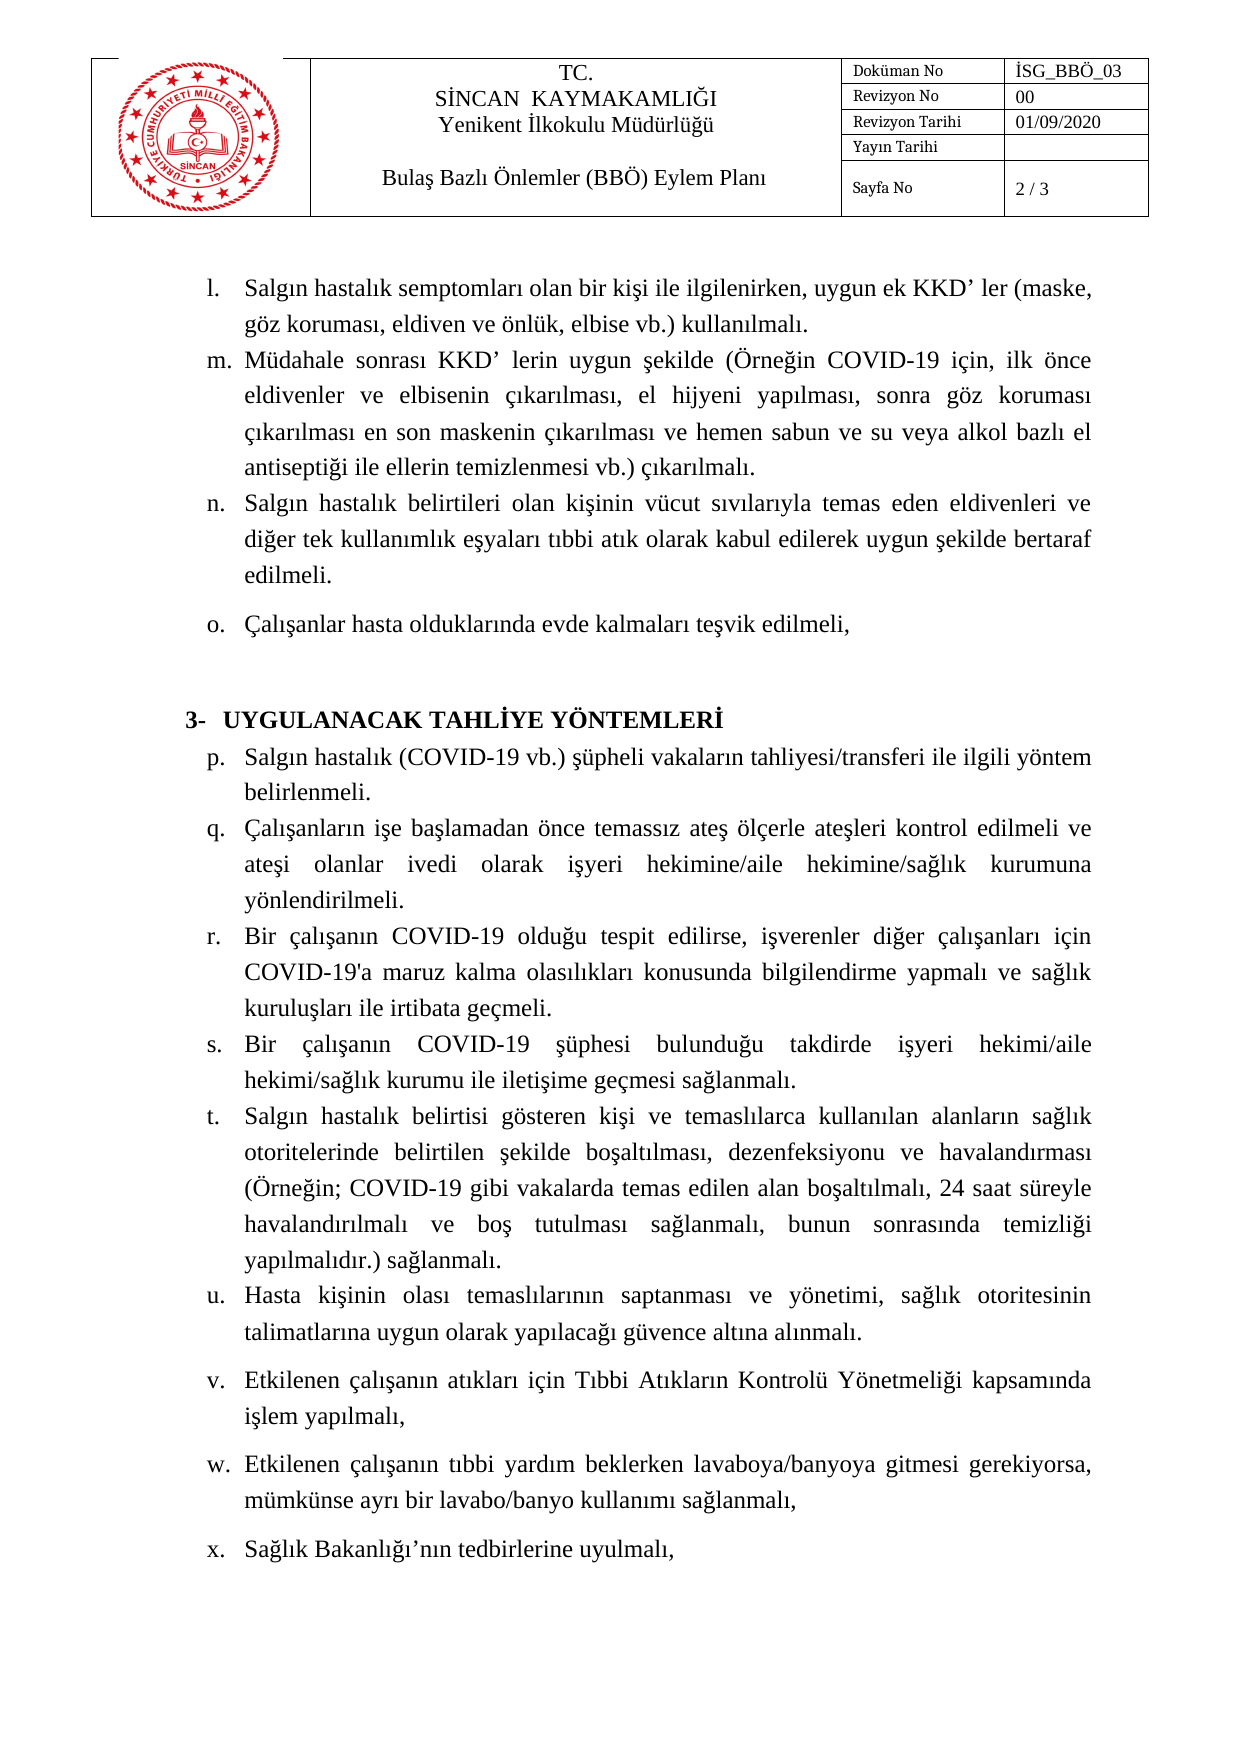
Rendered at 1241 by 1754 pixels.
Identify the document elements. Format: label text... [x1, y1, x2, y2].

list Hasta kişinin olası temaslılarının saptanması ve yönetimi, sağlık otoritesinin talimatlarına uygun olarak yapılacağı güvence altına alınmalı. [207, 1281, 1093, 1345]
list Müdahale sonrası KKD’ lerin uygun şekilde (Örneğin COVID-19 için, ilk önce eldivenler ve elbisenin çıkarılması, el hijyeni yapılması, sonra göz koruması çıkarılması en son maskenin çıkarılması ve hemen sabun ve su veya alkol bazlı el antiseptiği ile ellerin temizlenmesi vb.) çıkarılmalı. [207, 345, 1093, 481]
list Etkilenen çalışanın atıkları için Tıbbi Atıkların Kontrolü Yönetmeliği kapsamında işlem yapılmalı, [207, 1365, 1093, 1430]
list Salgın hastalık semptomları olan bir kişi ile ilgilenirken, uygun ek KKD’ ler (maske, göz koruması, eldiven ve önlük, elbise vb.) kullanılmalı. [207, 273, 1093, 337]
list Bir çalışanın COVID-19 olduğu tespit edilirse, işverenler diğer çalışanları için COVID-19'a maruz kalma olasılıkları konusunda bilgilendirme yapmalı ve sağlık kuruluşları ile irtibata geçmeli. [207, 921, 1093, 1022]
list Etkilenen çalışanın tıbbi yardım beklerken lavaboya/banyoya gitmesi gerekiyorsa, mümkünse ayrı bir lavabo/banyo kullanımı sağlanmalı, [207, 1449, 1093, 1514]
list Sağlık Bakanlığı’nın tedbirlerine uyulmalı, [207, 1534, 1093, 1562]
list Salgın hastalık belirtisi gösteren kişi ve temaslılarca kullanılan alanların sağlık otoritelerinde belirtilen şekilde boşaltılması, dezenfeksiyonu ve havalandırması (Örneğin; COVID-19 gibi vakalarda temas edilen alan boşaltılmalı, 24 saat süreyle havalandırılmalı ve boş tutulması sağlanmalı, bunun sonrasında temizliği yapılmalıdır.) sağlanmalı. [207, 1101, 1093, 1273]
list UYGULANACAK TAHLİYE YÖNTEMLERİ [185, 706, 1093, 734]
list Çalışanlar hasta olduklarında evde kalmaları teşvik edilmeli, [207, 609, 1093, 637]
list Salgın hastalık (COVID-19 vb.) şüpheli vakaların tahliyesi/transferi ile ilgili yöntem belirlenmeli. [207, 742, 1093, 806]
list Bir çalışanın COVID-19 şüphesi bulunduğu takdirde işyeri hekimi/aile hekimi/sağlık kurumu ile iletişime geçmesi sağlanmalı. [207, 1029, 1093, 1094]
list Salgın hastalık belirtileri olan kişinin vücut sıvılarıyla temas eden eldivenleri ve diğer tek kullanımlık eşyaları tıbbi atık olarak kabul edilerek uygun şekilde bertaraf edilmeli. [207, 488, 1093, 589]
list Çalışanların işe başlamadan önce temassız ateş ölçerle ateşleri kontrol edilmeli ve ateşi olanlar ivedi olarak işyeri hekimine/aile hekimine/sağlık kurumuna yönlendirilmeli. [207, 813, 1093, 914]
picture [118, 58, 283, 216]
